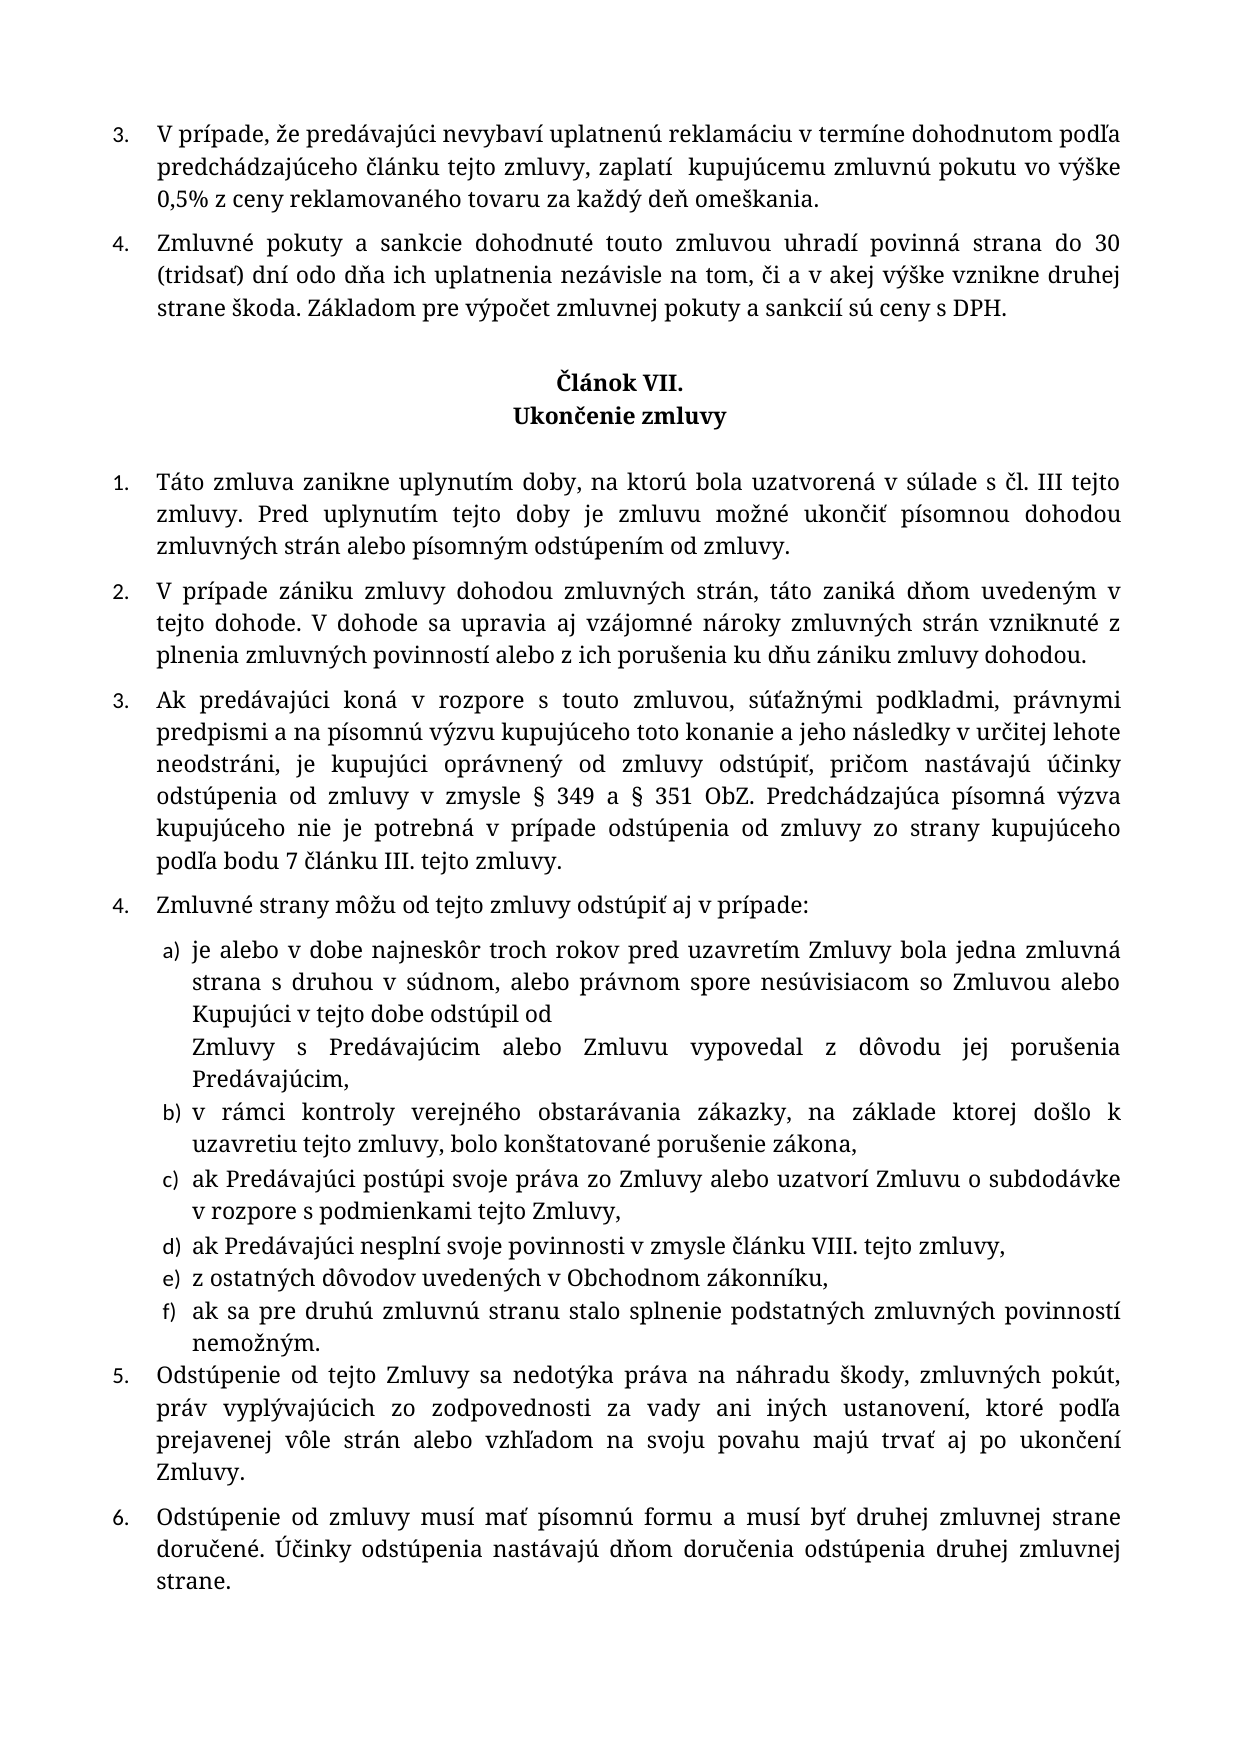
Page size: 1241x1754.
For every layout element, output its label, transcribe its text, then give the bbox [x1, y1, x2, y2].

list ak Predávajúci nesplní svoje povinnosti v zmysle článku VIII. tejto zmluvy, [162, 1230, 1122, 1261]
list v rámci kontroly verejného obstarávania zákazky, na základe ktorej došlo k uzavretiu tejto zmluvy, bolo konštatované porušenie zákona, [162, 1096, 1122, 1159]
list Zmluvné pokuty a sankcie dohodnuté touto zmluvou uhradí povinná strana do 30 (tridsať) dní odo dňa ich uplatnenia nezávisle na tom, či a v akej výške vznikne druhej strane škoda. Základom pre výpočet zmluvnej pokuty a sankcií sú ceny s DPH. [112, 227, 1122, 323]
list V prípade zániku zmluvy dohodou zmluvných strán, táto zaniká dňom uvedeným v tejto dohode. V dohode sa upravia aj vzájomné nároky zmluvných strán vzniknuté z plnenia zmluvných povinností alebo z ich porušenia ku dňu zániku zmluvy dohodou. [112, 574, 1122, 670]
text Článok VII. [118, 367, 1122, 398]
list ak Predávajúci postúpi svoje práva zo Zmluvy alebo uzatvorí Zmluvu o subdodávke v rozpore s podmienkami tejto Zmluvy, [162, 1163, 1122, 1226]
list Odstúpenie od tejto Zmluvy sa nedotýka práva na náhradu škody, zmluvných pokút, práv vyplývajúcich zo zodpovednosti za vady ani iných ustanovení, ktoré podľa prejavenej vôle strán alebo vzhľadom na svoju povahu majú trvať aj po ukončení Zmluvy. [112, 1359, 1122, 1487]
list z ostatných dôvodov uvedených v Obchodnom zákonníku, [162, 1262, 1122, 1293]
text Zmluvy s Predávajúcim alebo Zmluvu vypovedal z dôvodu jej porušenia Predávajúcim, [192, 1031, 1122, 1094]
list Zmluvné strany môžu od tejto zmluvy odstúpiť aj v prípade: [112, 889, 1122, 921]
list Táto zmluva zanikne uplynutím doby, na ktorú bola uzatvorená v súlade s čl. III tejto zmluvy. Pred uplynutím tejto doby je zmluvu možné ukončiť písomnou dohodou zmluvných strán alebo písomným odstúpením od zmluvy. [112, 466, 1122, 561]
list Odstúpenie od zmluvy musí mať písomnú formu a musí byť druhej zmluvnej strane doručené. Účinky odstúpenia nastávajú dňom doručenia odstúpenia druhej zmluvnej strane. [112, 1501, 1122, 1596]
list je alebo v dobe najneskôr troch rokov pred uzavretím Zmluvy bola jedna zmluvná strana s druhou v súdnom, alebo právnom spore nesúvisiacom so Zmluvou alebo Kupujúci v tejto dobe odstúpil od [162, 934, 1122, 1029]
list V prípade, že predávajúci nevybaví uplatnenú reklamáciu v termíne dohodnutom podľa predchádzajúceho článku tejto zmluvy, zaplatí kupujúcemu zmluvnú pokutu vo výške 0,5% z ceny reklamovaného tovaru za každý deň omeškania. [112, 118, 1122, 214]
text Ukončenie zmluvy [118, 400, 1122, 432]
list Ak predávajúci koná v rozpore s touto zmluvou, súťažnými podkladmi, právnymi predpismi a na písomnú výzvu kupujúceho toto konanie a jeho následky v určitej lehote neodstráni, je kupujúci oprávnený od zmluvy odstúpiť, pričom nastávajú účinky odstúpenia od zmluvy v zmysle § 349 a § 351 ObZ. Predchádzajúca písomná výzva kupujúceho nie je potrebná v prípade odstúpenia od zmluvy zo strany kupujúceho podľa bodu 7 článku III. tejto zmluvy. [112, 684, 1122, 876]
list ak sa pre druhú zmluvnú stranu stalo splnenie podstatných zmluvných povinností nemožným. [162, 1295, 1122, 1358]
